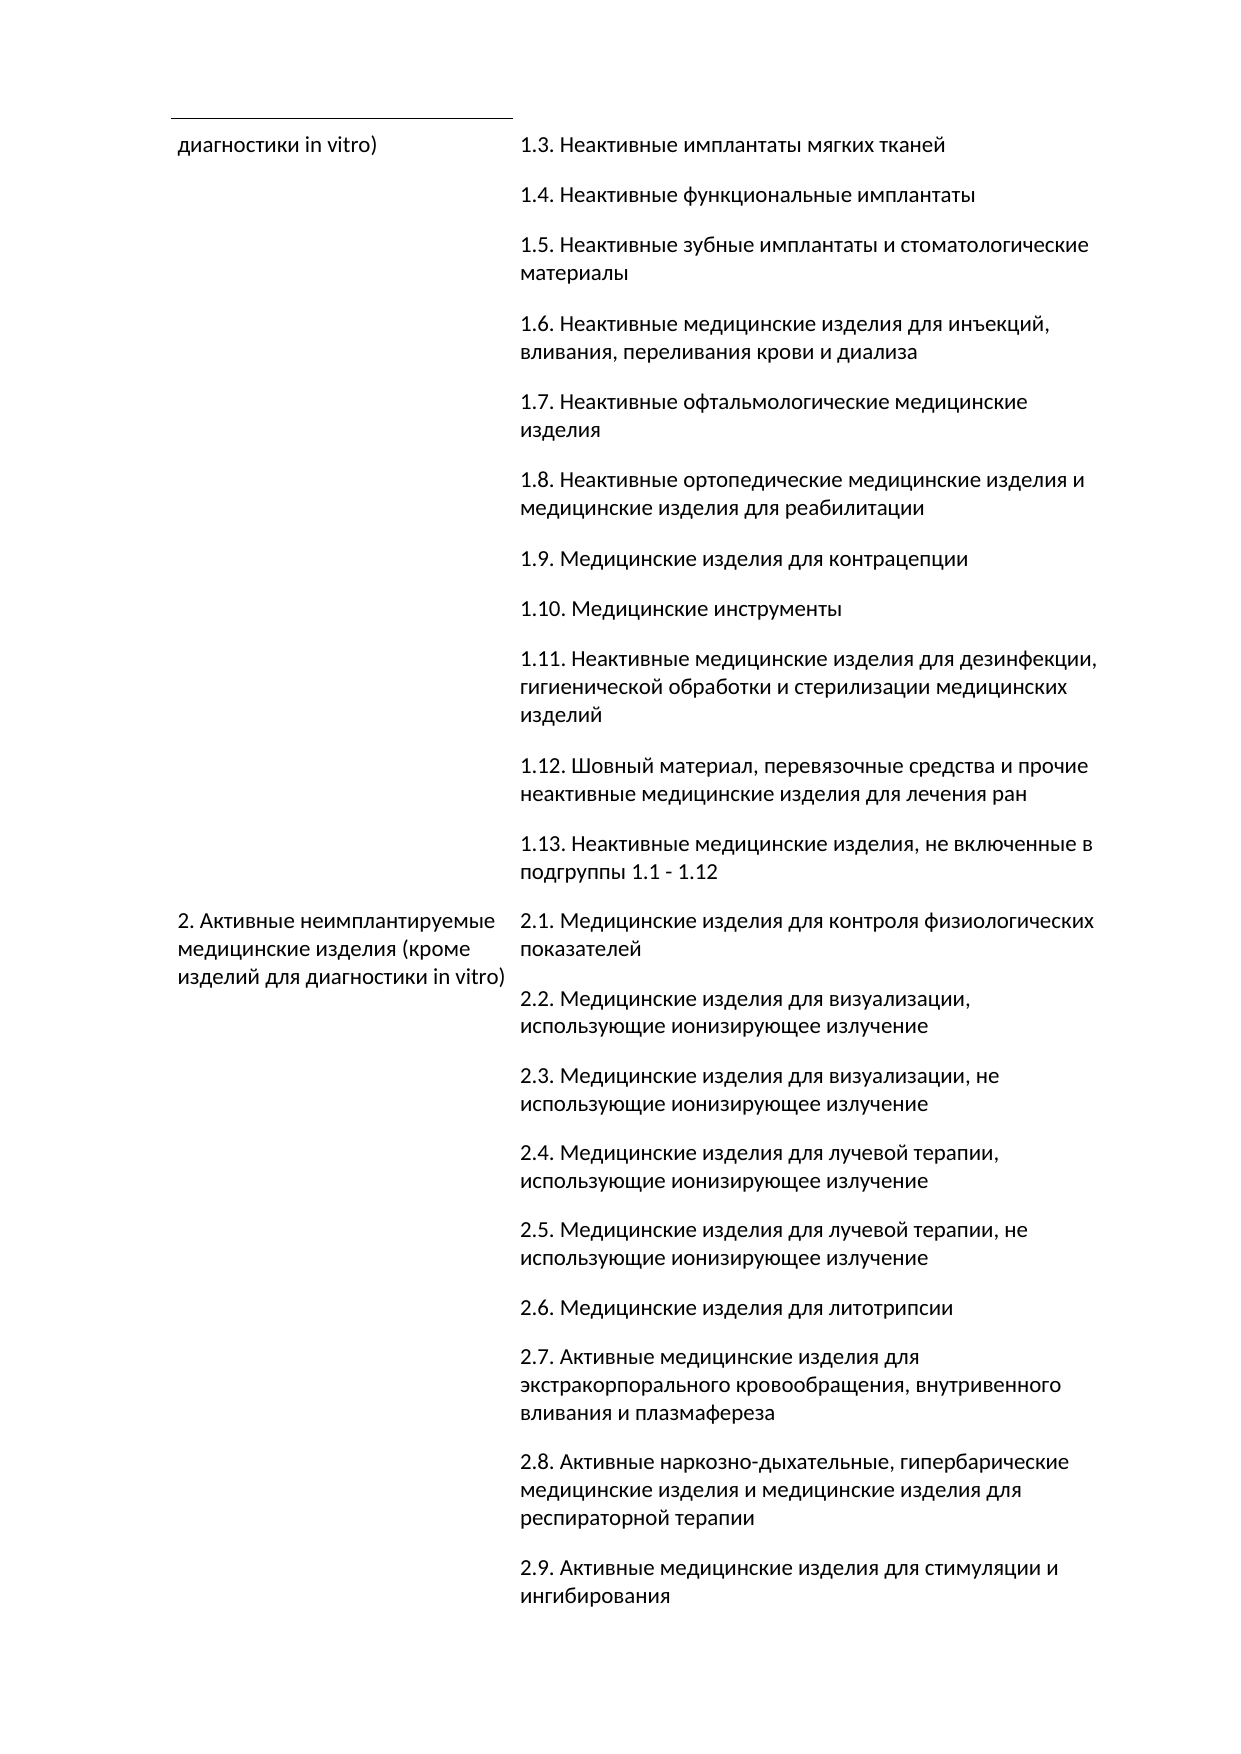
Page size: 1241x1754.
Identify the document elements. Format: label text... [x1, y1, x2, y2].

table_cell 1.10. Медицинские инструменты [513, 583, 1116, 633]
table_cell 1.4. Неактивные функциональные имплантаты [513, 169, 1116, 219]
table_cell 1.13. Неактивные медицинские изделия, не включенные в подгруппы 1.1 - 1.12 [513, 818, 1116, 896]
table_cell 1.11. Неактивные медицинские изделия для дезинфекции, гигиенической обработки и стерилизации медицинских изделий [513, 633, 1116, 739]
table_cell 2. Активные неимплантируемые медицинские изделия (кроме изделий для диагностики in vitro) [171, 896, 513, 1619]
table_cell 2.7. Активные медицинские изделия для экстракорпорального кровообращения, внутривенного вливания и плазмафереза [513, 1331, 1116, 1437]
table_cell 1.9. Медицинские изделия для контрацепции [513, 532, 1116, 582]
table_cell 1.3. Неактивные имплантаты мягких тканей [513, 118, 1116, 168]
table_cell 2.1. Медицинские изделия для контроля физиологических показателей [513, 896, 1116, 973]
table_cell 2.6. Медицинские изделия для литотрипсии [513, 1282, 1116, 1331]
table_cell 2.3. Медицинские изделия для визуализации, не использующие ионизирующее излучение [513, 1050, 1116, 1128]
table_cell 2.2. Медицинские изделия для визуализации, использующие ионизирующее излучение [513, 973, 1116, 1050]
table_cell 2.4. Медицинские изделия для лучевой терапии, использующие ионизирующее излучение [513, 1128, 1116, 1205]
table_cell 2.9. Активные медицинские изделия для стимуляции и ингибирования [513, 1542, 1116, 1619]
table_cell 2.8. Активные наркозно-дыхательные, гипербарические медицинские изделия и медицинские изделия для респираторной терапии [513, 1437, 1116, 1542]
table_cell 1.8. Неактивные ортопедические медицинские изделия и медицинские изделия для реабилитации [513, 454, 1116, 532]
table_cell 1.7. Неактивные офтальмологические медицинские изделия [513, 375, 1116, 454]
table_cell 1.5. Неактивные зубные имплантаты и стоматологические материалы [513, 219, 1116, 297]
table_cell 1.12. Шовный материал, перевязочные средства и прочие неактивные медицинские изделия для лечения ран [513, 739, 1116, 817]
table_cell 1.6. Неактивные медицинские изделия для инъекций, вливания, переливания крови и диализа [513, 297, 1116, 375]
table_cell 2.5. Медицинские изделия для лучевой терапии, не использующие ионизирующее излучение [513, 1205, 1116, 1282]
